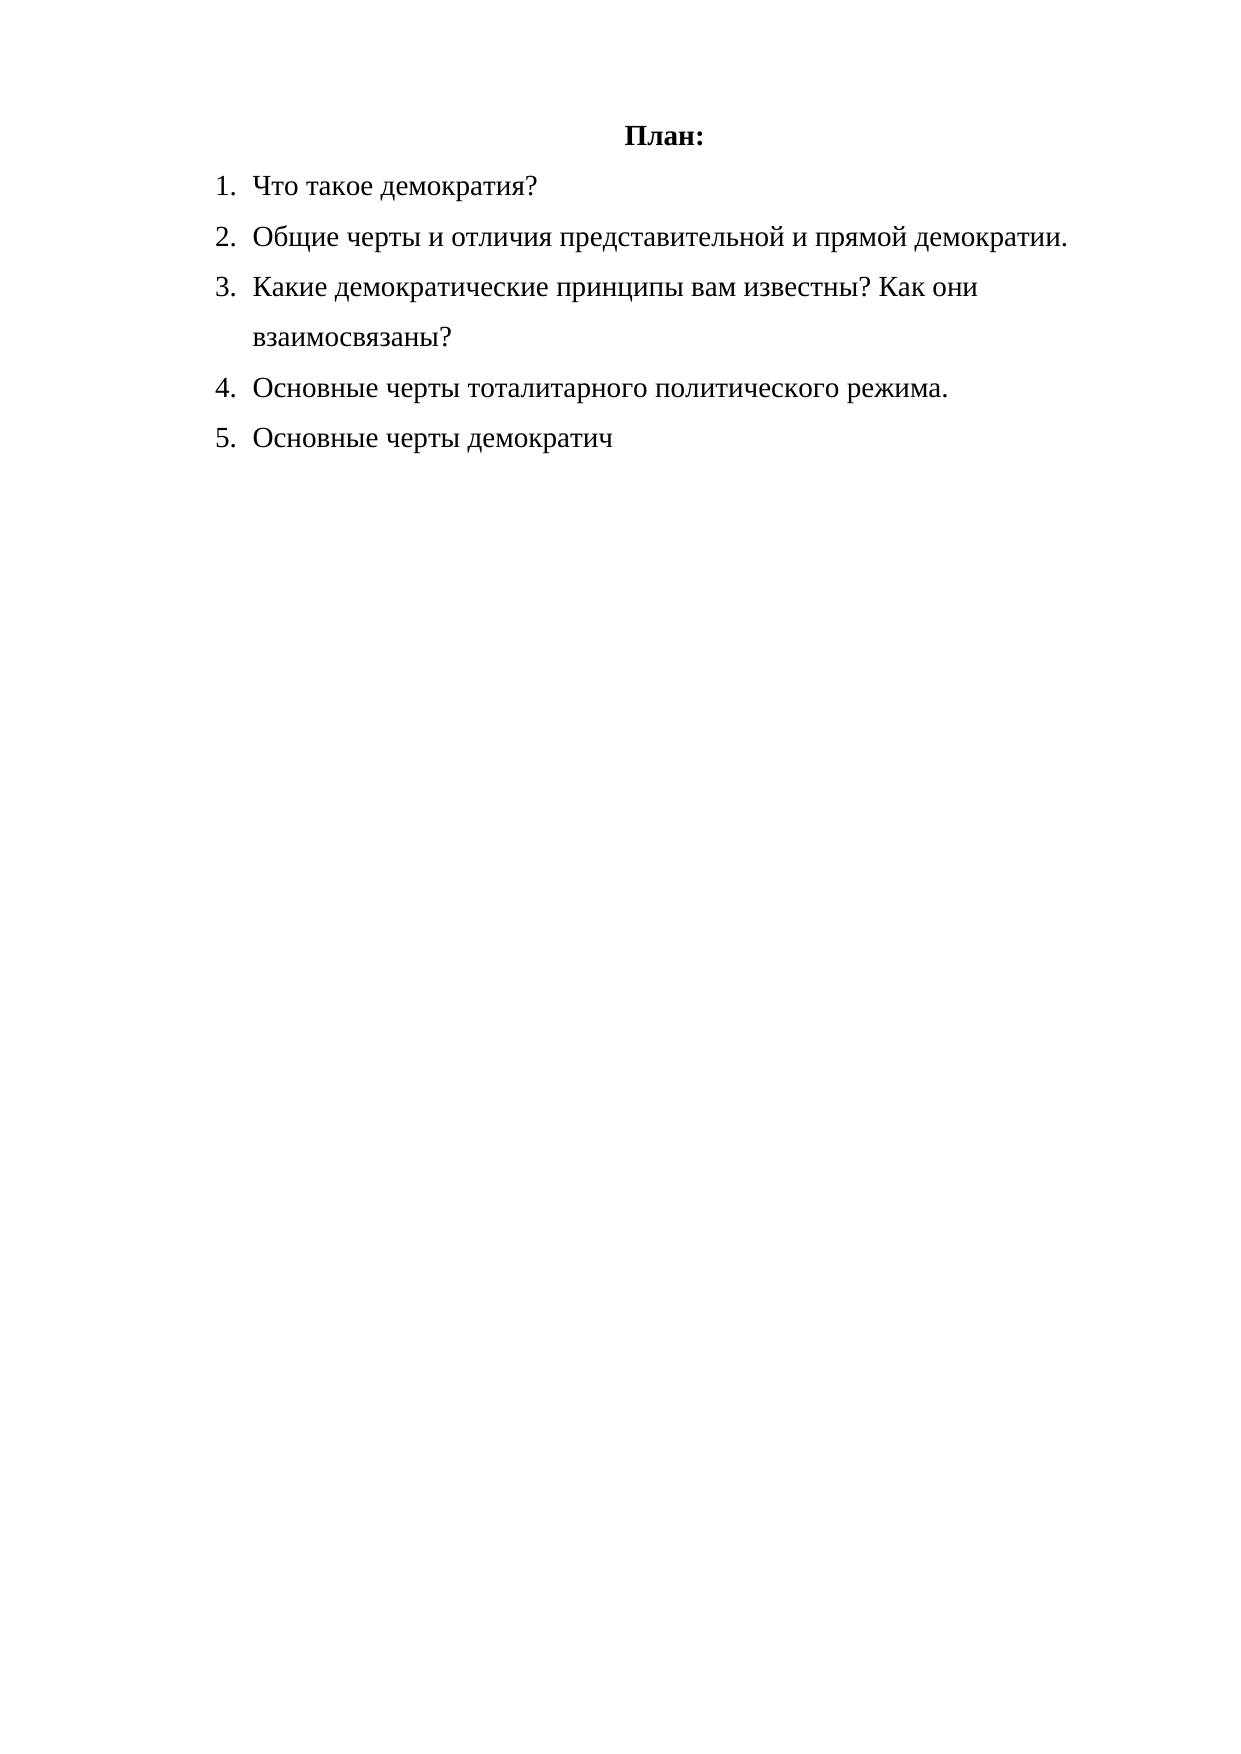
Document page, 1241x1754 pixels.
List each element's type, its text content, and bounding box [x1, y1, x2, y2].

list Что такое демократия? [215, 168, 1152, 202]
list Основные черты тоталитарного политического режима. [215, 370, 1152, 403]
list Общие черты и отличия представительной и прямой демократии. [215, 219, 1152, 252]
text План: [177, 118, 1152, 152]
list Основные черты демократич [215, 420, 1152, 453]
list Какие демократические принципы вам известны? Как они взаимосвязаны? [215, 269, 1152, 353]
